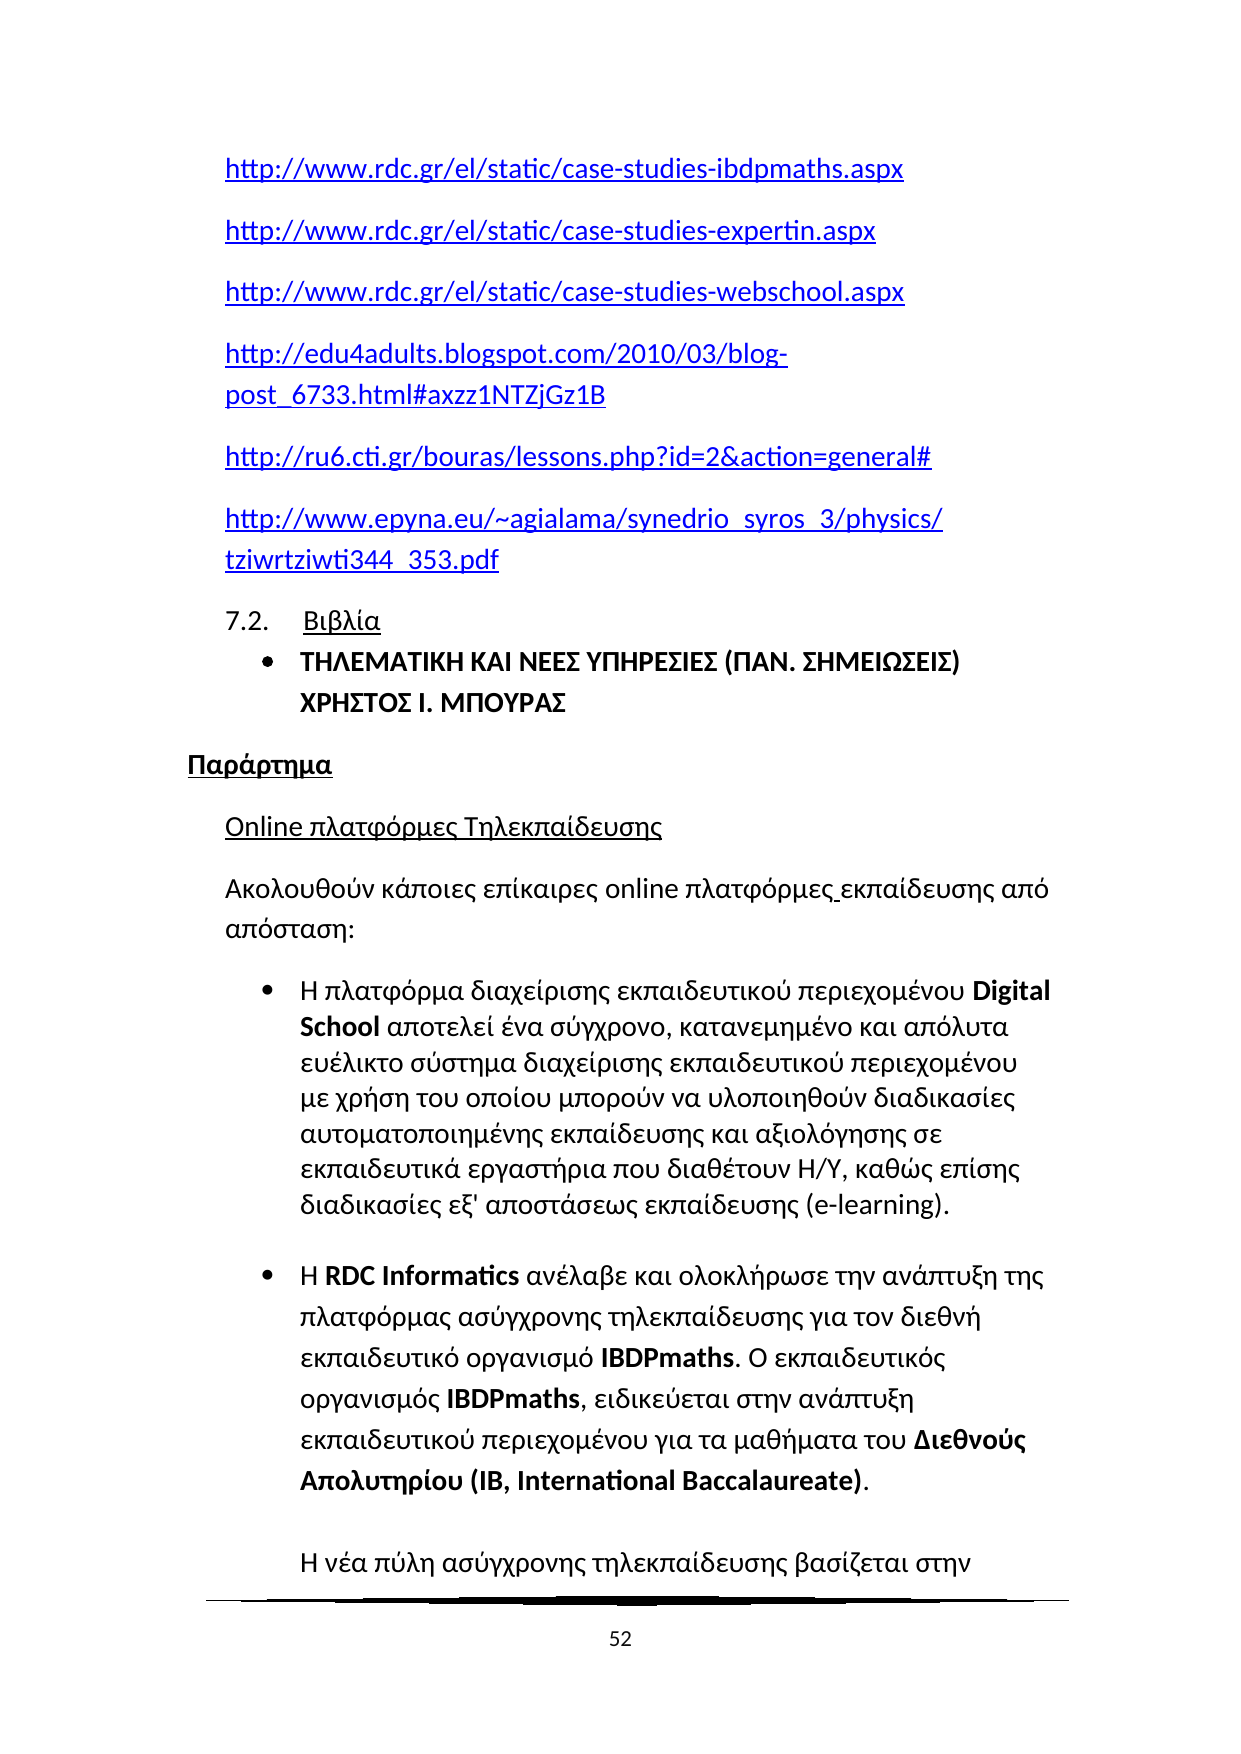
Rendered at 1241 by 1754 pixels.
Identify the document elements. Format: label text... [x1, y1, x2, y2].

list ΤΗΛΕΜΑΤΙΚΗ ΚΑΙ ΝΕΕΣ ΥΠΗΡΕΣΙΕΣ (ΠΑΝ. ΣΗΜΕΙΩΣΕΙΣ) ΧΡΗΣΤΟΣ Ι. ΜΠΟΥΡΑΣ [262, 643, 1053, 720]
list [262, 1257, 1053, 1579]
list Βιβλία [225, 602, 1053, 638]
text Ακολουθούν κάποιες επίκαιρες online πλατφόρμες εκπαίδευσης από απόσταση: [225, 870, 1053, 946]
text http://www.rdc.gr/el/static/case-studies-ibdpmaths.aspx [225, 150, 1053, 186]
text Παράρτημα [187, 746, 1053, 782]
text http://ru6.cti.gr/bouras/lessons.php?id=2&action=general# [225, 438, 1053, 474]
text http://edu4adults.blogspot.com/2010/03/blog-post_6733.html#axzz1NTZjGz1B [225, 335, 1053, 412]
list Η πλατφόρμα διαχείρισης εκπαιδευτικού περιεχομένου Digital School αποτελεί ένα σύγχρονο, κατανεμημένο και απόλυτα ευέλικτο σύστημα διαχείρισης εκπαιδευτικού περιεχομένου με χρήση του οποίου μπορούν να υλοποιηθούν διαδικασίες αυτοματοποιημένης εκπαίδευσης και αξιολόγησης σε εκπαιδευτικά εργαστήρια που διαθέτουν Η/Υ, καθώς επίσης διαδικασίες εξ' αποστάσεως εκπαίδευσης (e-learning). [262, 972, 1053, 1222]
text Online πλατφόρμες Τηλεκπαίδευσης [225, 808, 1053, 843]
text http://www.rdc.gr/el/static/case-studies-expertin.aspx [225, 212, 1053, 247]
text http://www.rdc.gr/el/static/case-studies-webschool.aspx [225, 273, 1053, 309]
text http://www.epyna.eu/~agialama/synedrio_syros_3/physics/tziwrtziwti344_353.pdf [225, 500, 1053, 576]
